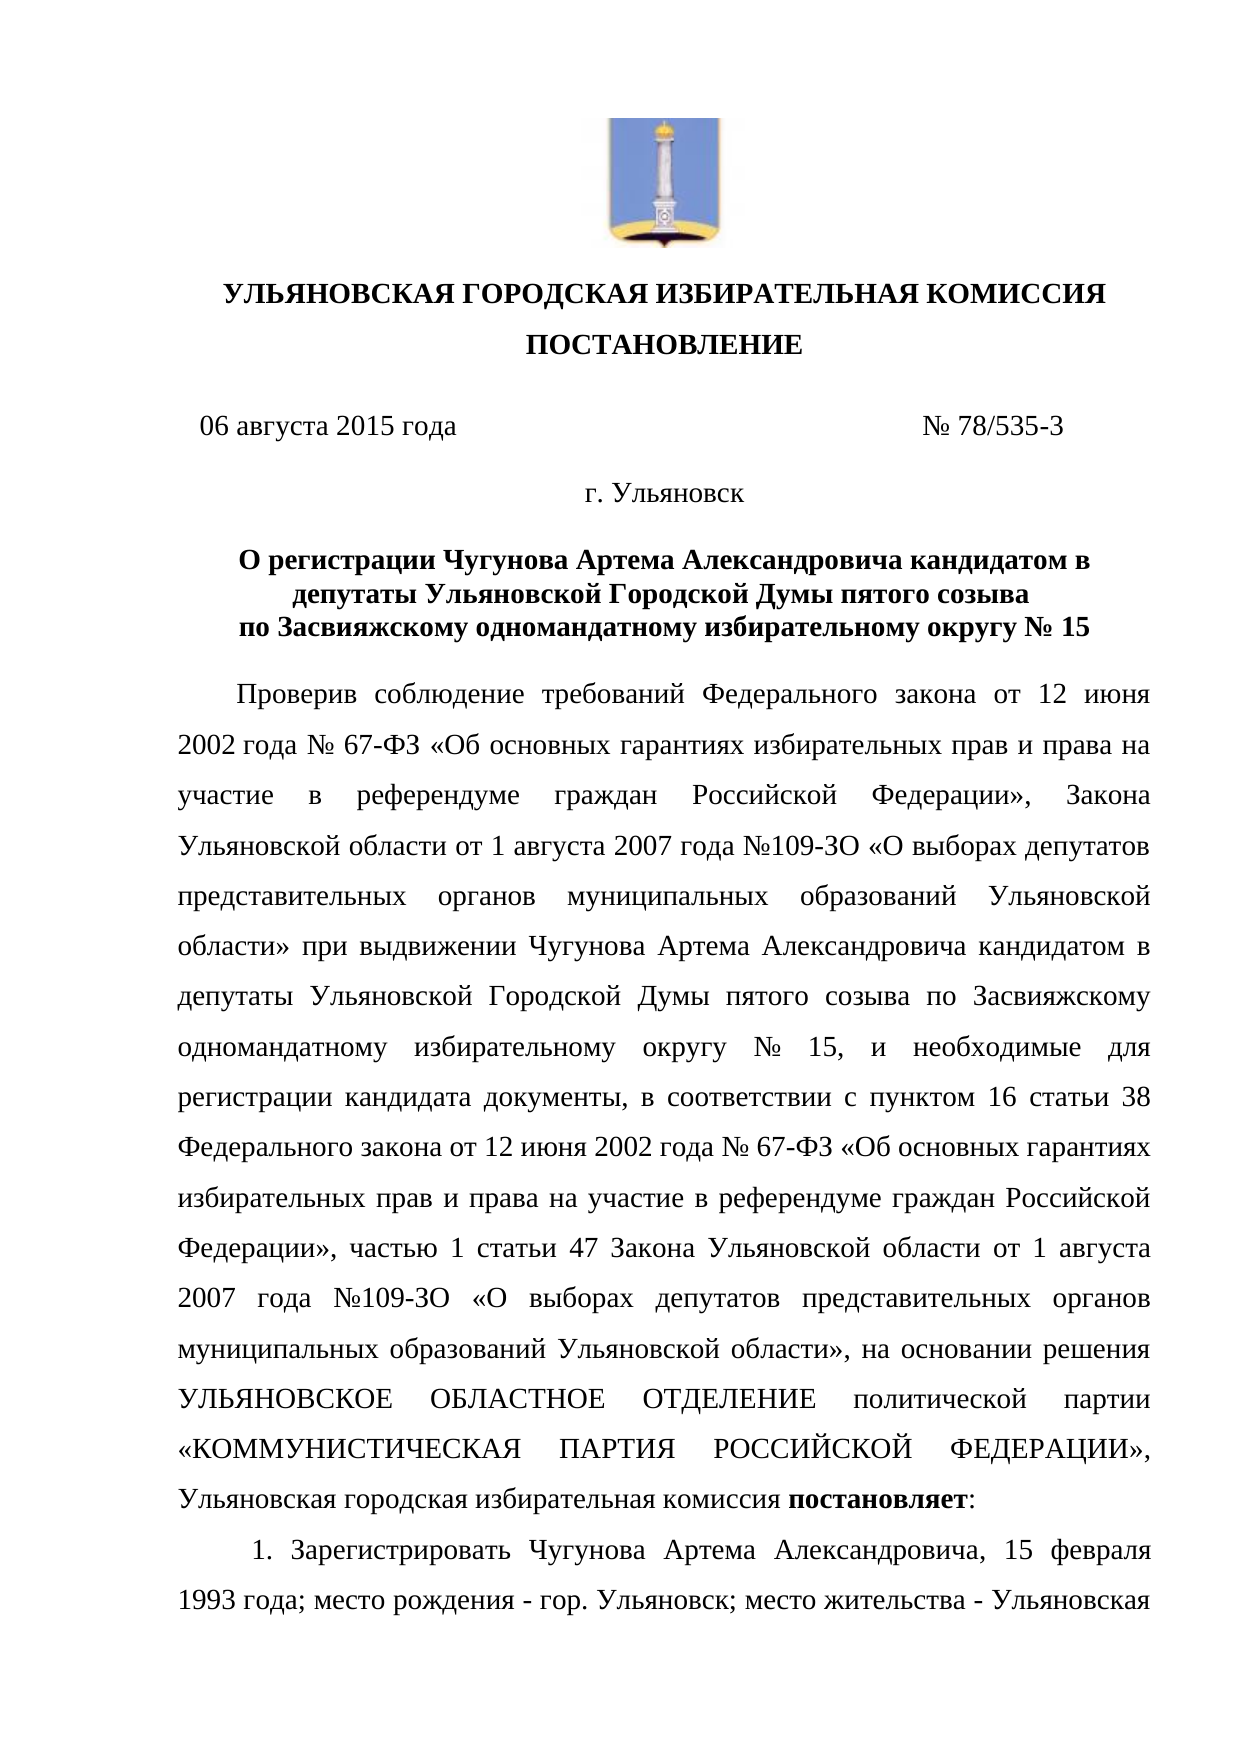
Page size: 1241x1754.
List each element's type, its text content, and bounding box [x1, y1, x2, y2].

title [177, 1532, 1152, 1616]
picture [580, 118, 748, 248]
text О регистрации Чугунова Артема Александровича кандидатом в депутаты Ульяновской Городской Думы пятого созыва по Засвияжскому одномандатному избирательному округу № 15 [177, 542, 1152, 643]
text ПОСТАНОВЛЕНИЕ [177, 327, 1152, 360]
text г. Ульяновск [177, 475, 1152, 509]
text Проверив соблюдение требований Федерального закона от 12 июня 2002 года № 67-ФЗ «Об основных гарантиях избирательных прав и права на участие в референдуме граждан Российской Федерации», Закона Ульяновской области от 1 августа 2007 года №109-ЗО «О выборах депутатов представительных органов муниципальных образований Ульяновской области» при выдвижении Чугунова Артема Александровича кандидатом в депутаты Ульяновской Городской Думы пятого созыва по Засвияжскому одномандатному избирательному округу № 15, и необходимые для регистрации кандидата документы, в соответствии с пунктом 16 статьи 38 Федерального закона от 12 июня 2002 года № 67-ФЗ «Об основных гарантиях избирательных прав и права на участие в референдуме граждан Российской Федерации», частью 1 статьи 47 Закона Ульяновской области от 1 августа 2007 года №109-ЗО «О выборах депутатов представительных органов муниципальных образований Ульяновской области», на основании решения УЛЬЯНОВСКОЕ ОБЛАСТНОЕ ОТДЕЛЕНИЕ политической партии «КОММУНИСТИЧЕСКАЯ ПАРТИЯ РОССИЙСКОЙ ФЕДЕРАЦИИ», Ульяновская городская избирательная комиссия постановляет: [177, 677, 1152, 1515]
text УЛЬЯНОВСКАЯ ГОРОДСКАЯ ИЗБИРАТЕЛЬНАЯ КОМИССИЯ [177, 277, 1152, 310]
text 06 августа 2015 года № 78/535-3 [177, 408, 1152, 442]
